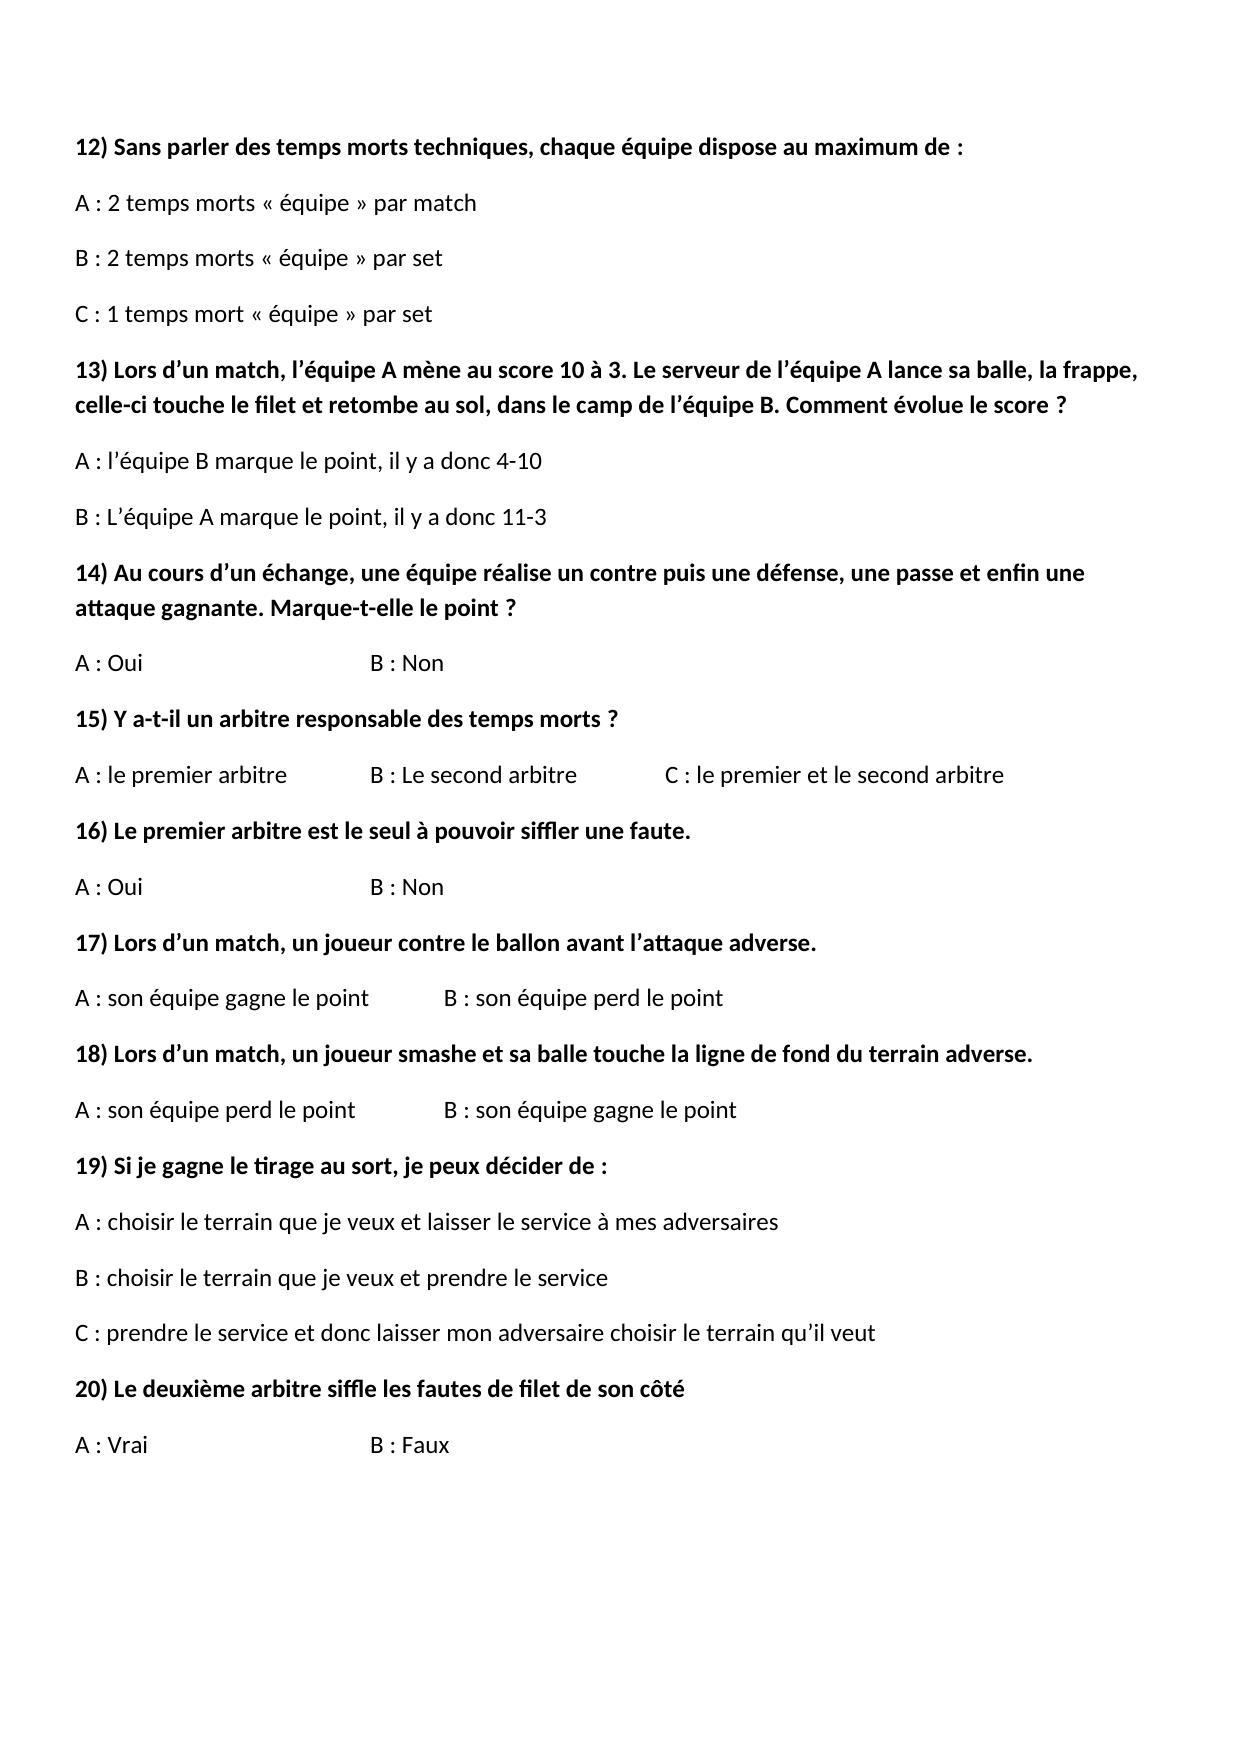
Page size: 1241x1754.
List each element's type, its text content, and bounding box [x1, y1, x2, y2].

text 16) Le premier arbitre est le seul à pouvoir siffler une faute. [75, 815, 1165, 846]
text A : Oui B : Non [75, 871, 1165, 901]
text A : son équipe gagne le point B : son équipe perd le point [75, 982, 1165, 1013]
text C : prendre le service et donc laisser mon adversaire choisir le terrain qu’il veut [75, 1317, 1165, 1348]
text 20) Le deuxième arbitre siffle les fautes de filet de son côté [75, 1373, 1165, 1404]
text 12) Sans parler des temps morts techniques, chaque équipe dispose au maximum de : [75, 131, 1165, 161]
text A : 2 temps morts « équipe » par match [75, 187, 1165, 217]
text 15) Y a-t-il un arbitre responsable des temps morts ? [75, 703, 1165, 734]
text 13) Lors d’un match, l’équipe A mène au score 10 à 3. Le serveur de l’équipe A lance sa balle, la frappe, celle-ci touche le filet et retombe au sol, dans le camp de l’équipe B. Comment évolue le score ? [75, 354, 1165, 420]
text 18) Lors d’un match, un joueur smashe et sa balle touche la ligne de fond du terrain adverse. [75, 1038, 1165, 1069]
text 14) Au cours d’un échange, une équipe réalise un contre puis une défense, une passe et enfin une attaque gagnante. Marque-t-elle le point ? [75, 557, 1165, 622]
text B : L’équipe A marque le point, il y a donc 11-3 [75, 501, 1165, 531]
text A : son équipe perd le point B : son équipe gagne le point [75, 1094, 1165, 1125]
text A : choisir le terrain que je veux et laisser le service à mes adversaires [75, 1206, 1165, 1236]
text A : Oui B : Non [75, 647, 1165, 678]
text A : l’équipe B marque le point, il y a donc 4-10 [75, 445, 1165, 476]
text C : 1 temps mort « équipe » par set [75, 298, 1165, 329]
text B : choisir le terrain que je veux et prendre le service [75, 1262, 1165, 1292]
text A : le premier arbitre B : Le second arbitre C : le premier et le second arbitre [75, 759, 1165, 790]
text 19) Si je gagne le tirage au sort, je peux décider de : [75, 1150, 1165, 1181]
text B : 2 temps morts « équipe » par set [75, 242, 1165, 273]
text 17) Lors d’un match, un joueur contre le ballon avant l’attaque adverse. [75, 927, 1165, 957]
text A : Vrai B : Faux [75, 1429, 1165, 1460]
